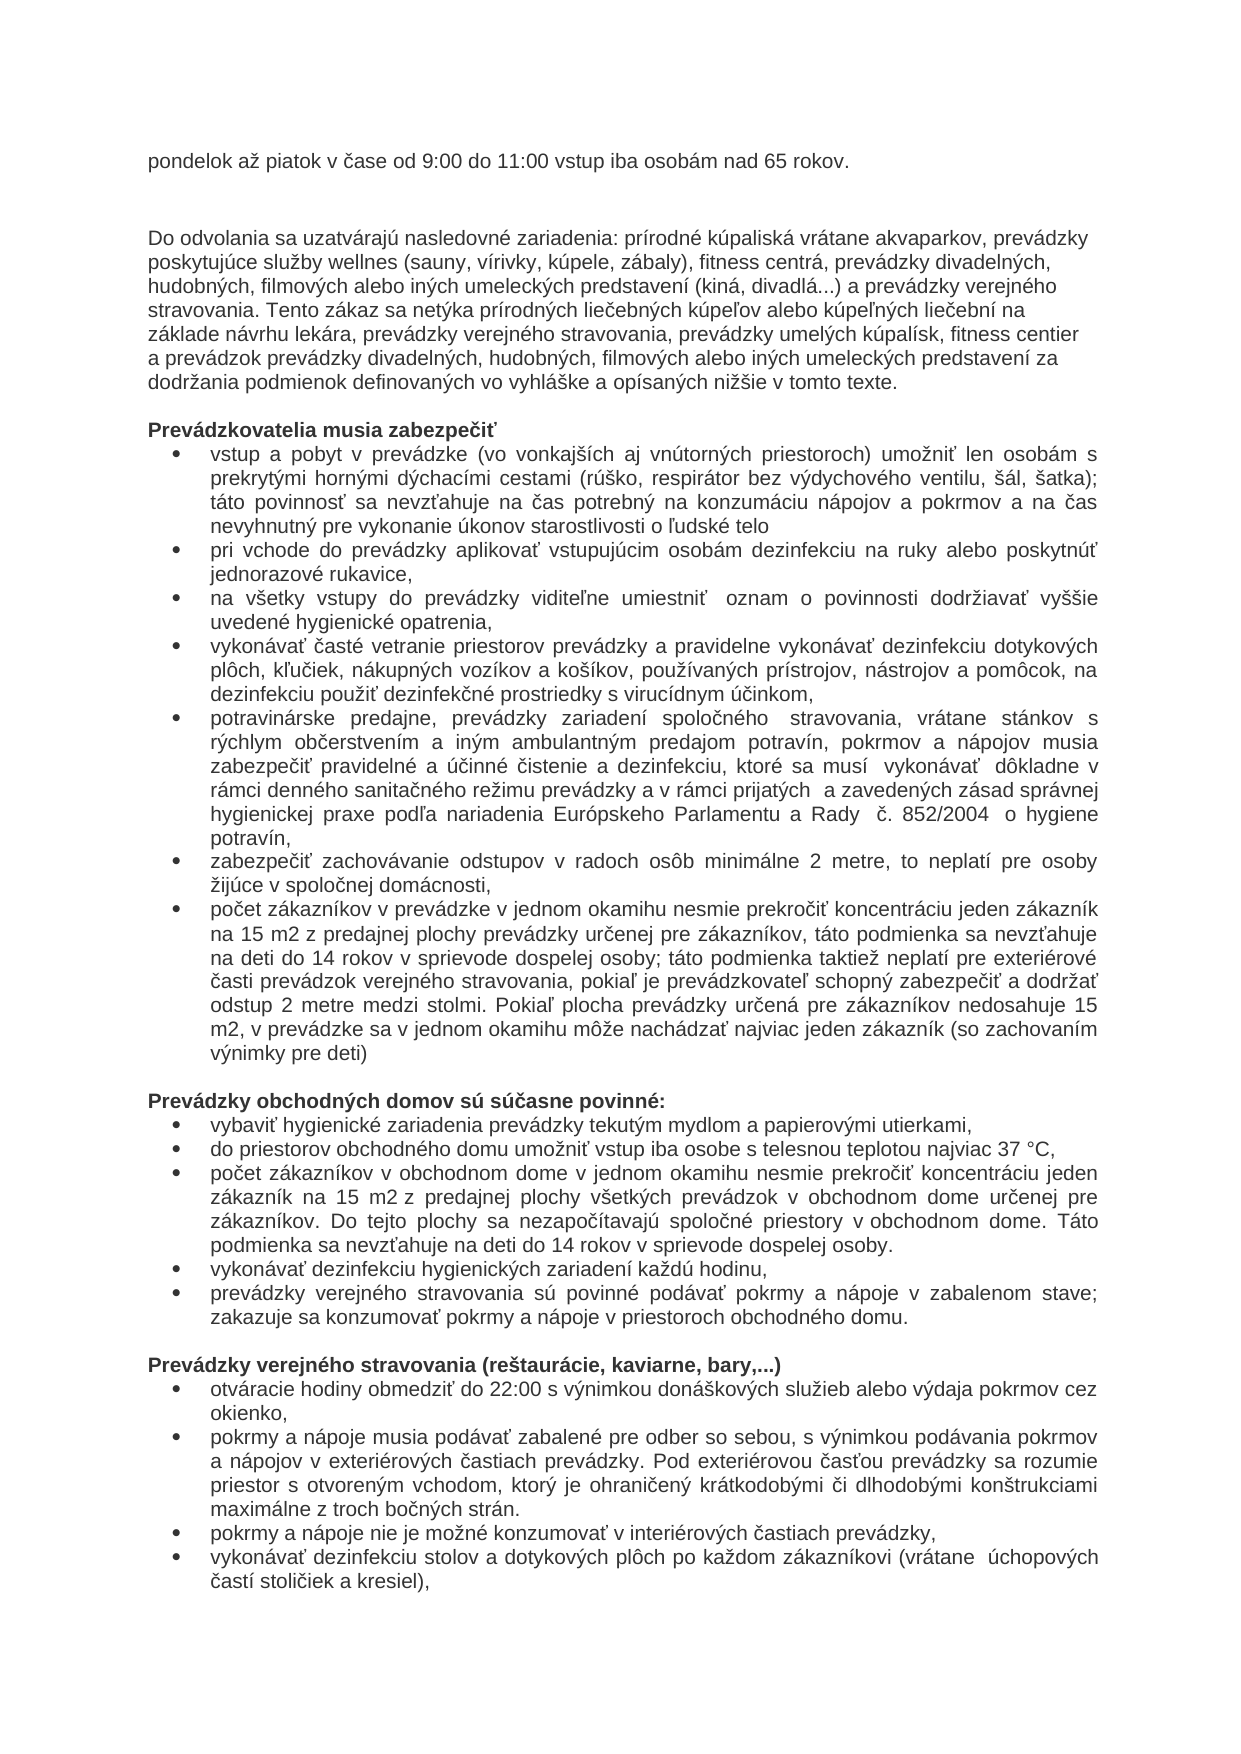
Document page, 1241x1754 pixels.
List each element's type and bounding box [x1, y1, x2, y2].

table_cell [146, 148, 1100, 1595]
